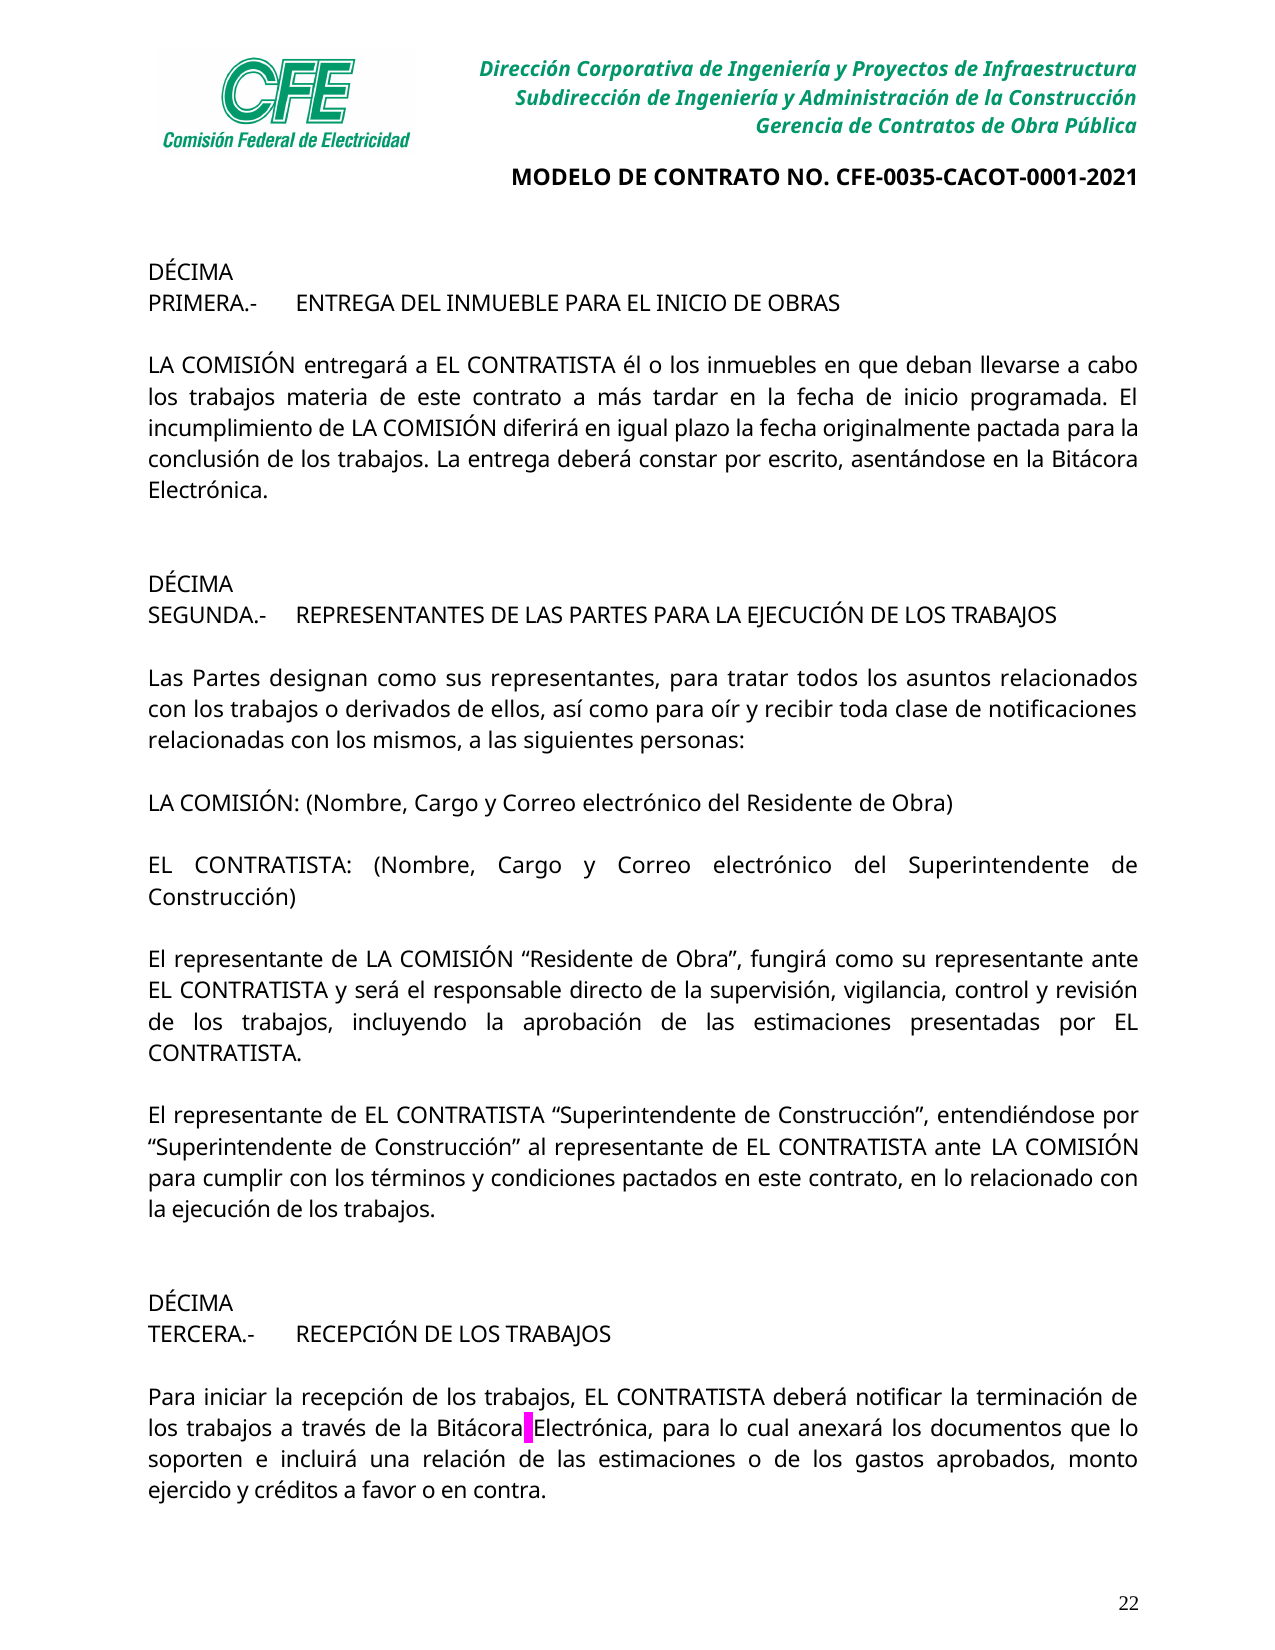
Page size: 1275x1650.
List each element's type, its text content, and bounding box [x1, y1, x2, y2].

text El representante de LA COMISIÓN “Residente de Obra”, fungirá como su representante ante EL CONTRATISTA y será el responsable directo de la supervisión, vigilancia, control y revisión de los trabajos, incluyendo la aprobación de las estimaciones presentadas por EL CONTRATISTA. [148, 943, 1139, 1068]
text TERCERA.- RECEPCIÓN DE LOS TRABAJOS [148, 1318, 1139, 1349]
text SEGUNDA.- REPRESENTANTES DE LAS PARTES PARA LA EJECUCIÓN DE LOS TRABAJOS [148, 599, 1139, 631]
text EL CONTRATISTA: (Nombre, Cargo y Correo electrónico del Superintendente de Construcción) [148, 849, 1139, 912]
text entregará a EL CONTRATISTA él o los inmuebles en que deban llevarse a cabo los trabajos materia de este contrato a más tardar en la fecha de inicio programada. El incumplimiento de diferirá en igual plazo la fecha originalmente pactada para la conclusión de los trabajos. La entrega deberá constar por escrito, asentándose en la Bitácora Electrónica. [148, 349, 1139, 506]
text DÉCIMA [148, 568, 1139, 599]
text El representante de EL CONTRATISTA “Superintendente de Construcción”, entendiéndose por “Superintendente de Construcción” al representante de EL CONTRATISTA ante LA COMISIÓN para cumplir con los términos y condiciones pactados en este contrato, en lo relacionado con la ejecución de los trabajos. [148, 1099, 1139, 1224]
text DÉCIMA [148, 256, 1139, 287]
text DÉCIMA [148, 1287, 1139, 1318]
text PRIMERA.- ENTREGA DEL INMUEBLE PARA EL INICIO DE OBRAS [148, 287, 1139, 318]
text Para iniciar la recepción de los trabajos, EL CONTRATISTA deberá notificar la terminación de los trabajos a través de la Bitácora Electrónica, para lo cual anexará los documentos que lo soporten e incluirá una relación de las estimaciones o de los gastos aprobados, monto ejercido y créditos a favor o en contra. [148, 1381, 1139, 1506]
text Las Partes designan como sus representantes, para tratar todos los asuntos relacionados con los trabajos o derivados de ellos, así como para oír y recibir toda clase de notificaciones relacionadas con los mismos, a las siguientes personas: [148, 662, 1139, 756]
picture [156, 49, 416, 156]
text : (Nombre, Cargo y Correo electrónico del Residente de Obra) [148, 787, 1139, 818]
